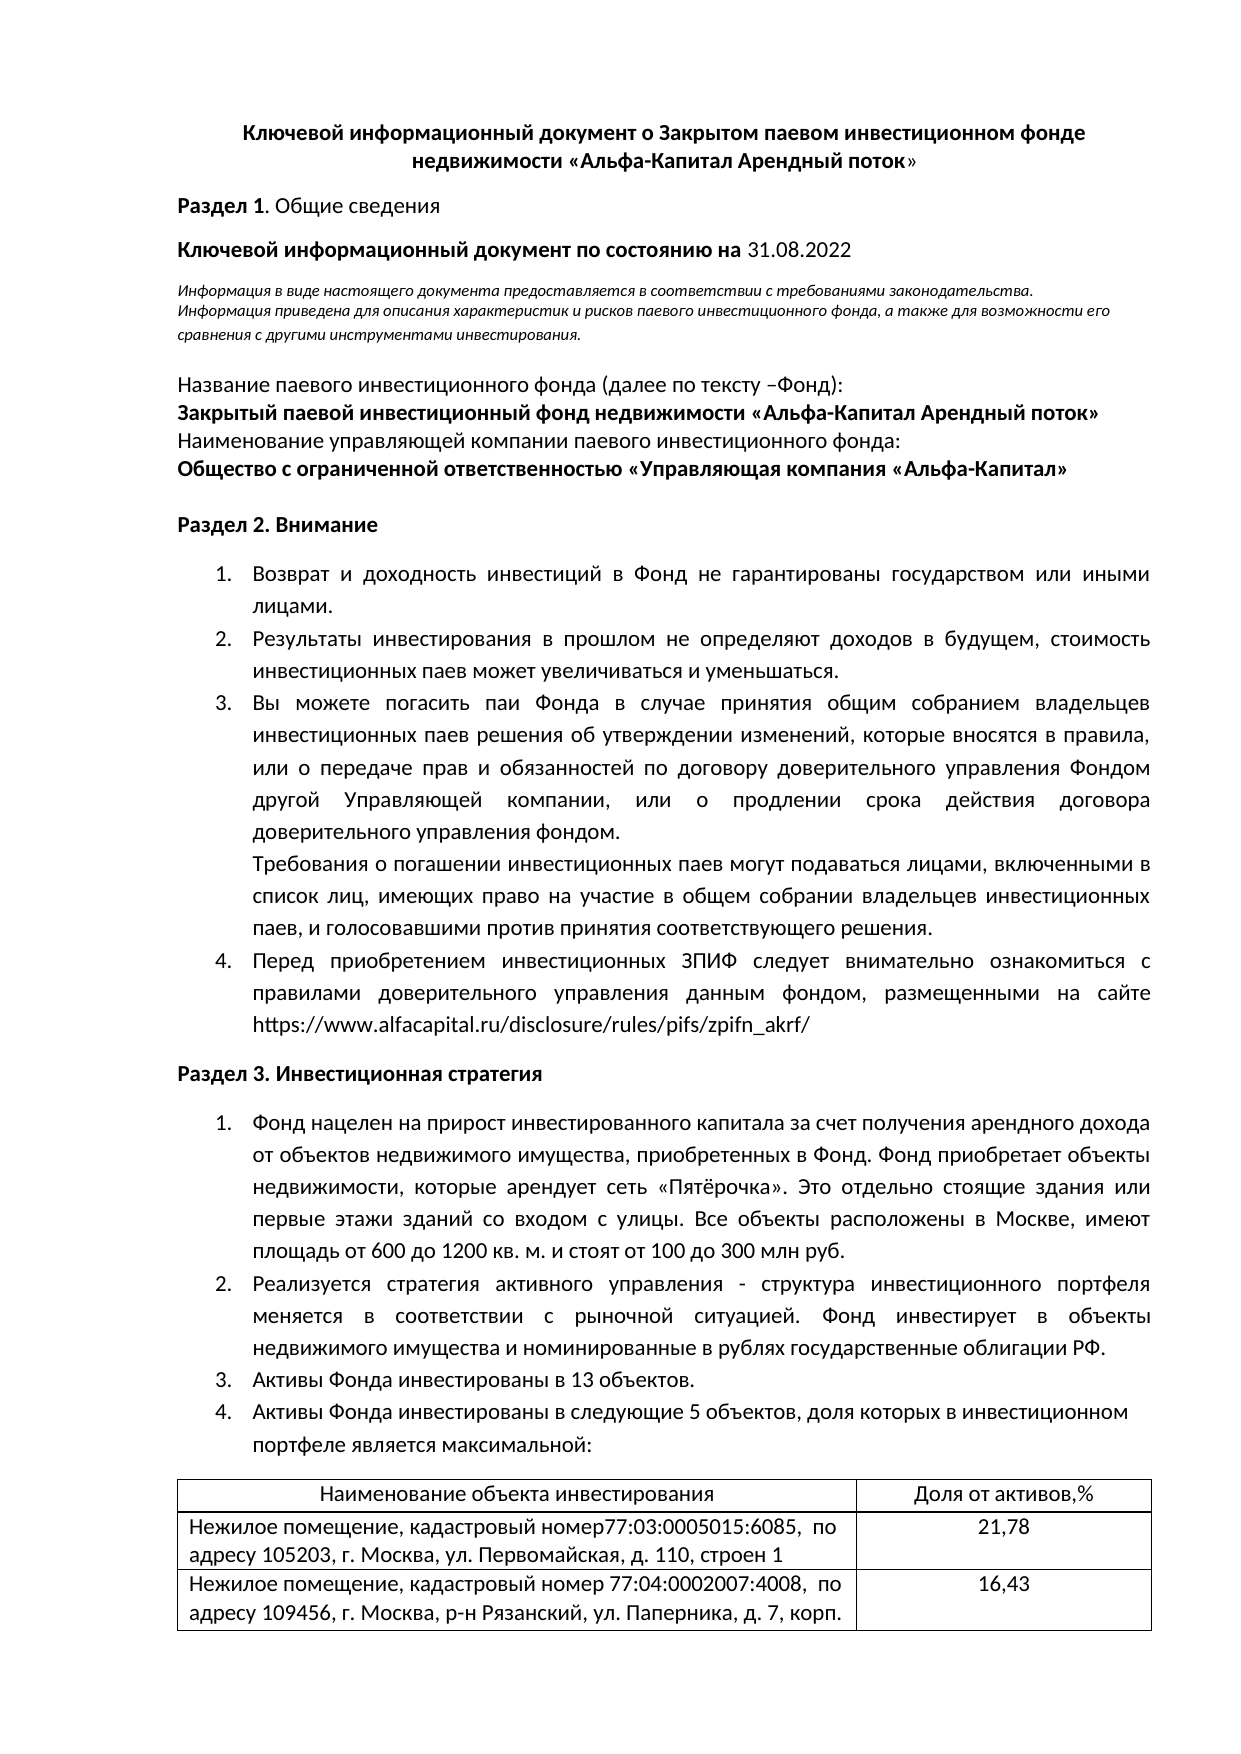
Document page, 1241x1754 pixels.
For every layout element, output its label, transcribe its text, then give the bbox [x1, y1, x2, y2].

table_cell Нежилое помещение, кадастровый номер77:03:0005015:6085, по адресу 105203, г. Москва, ул. Первомайская, д. 110, строен 1 [178, 1513, 856, 1568]
list Активы Фонда инвестированы в 13 объектов. [215, 1365, 1152, 1393]
list Возврат и доходность инвестиций в Фонд не гарантированы государством или иными лицами. [215, 559, 1152, 620]
text Информация приведена для описания характеристик и рисков паевого инвестиционного фонда, а также для возможности его сравнения с другими инструментами инвестирования. [177, 301, 1152, 344]
text Раздел 1. Общие сведения [177, 191, 1152, 219]
text Раздел 3. Инвестиционная стратегия [177, 1059, 1152, 1087]
table_header Наименование объекта инвестирования [178, 1480, 856, 1511]
list Перед приобретением инвестиционных ЗПИФ следует внимательно ознакомиться с правилами доверительного управления данным фондом, размещенными на сайте https://www.alfacapital.ru/disclosure/rules/pifs/zpifn_akrf/ [215, 946, 1152, 1038]
text Закрытый паевой инвестиционный фонд недвижимости «Альфа-Капитал Арендный поток» [177, 398, 1152, 427]
list Результаты инвестирования в прошлом не определяют доходов в будущем, стоимость инвестиционных паев может увеличиваться и уменьшаться. [215, 624, 1152, 684]
table_header Доля от активов,% [857, 1480, 1151, 1511]
text Раздел 2. Внимание [177, 511, 1152, 539]
list Требования о погашении инвестиционных паев могут подаваться лицами, включенными в список лиц, имеющих право на участие в общем собрании владельцев инвестиционных паев, и голосовавшими против принятия соответствующего решения. [252, 849, 1152, 942]
list Фонд нацелен на прирост инвестированного капитала за счет получения арендного дохода от объектов недвижимого имущества, приобретенных в Фонд. Фонд приобретает объекты недвижимости, которые арендует сеть «Пятёрочка». Это отдельно стоящие здания или первые этажи зданий со входом с улицы. Все объекты расположены в Москве, имеют площадь от 600 до 1200 кв. м. и стоят от 100 до 300 млн руб. [215, 1108, 1152, 1264]
table_cell 16,43 [857, 1570, 1151, 1629]
list Вы можете погасить паи Фонда в случае принятия общим собранием владельцев инвестиционных паев решения об утверждении изменений, которые вносятся в правила, или о передаче прав и обязанностей по договору доверительного управления Фондом другой Управляющей компании, или о продлении срока действия договора доверительного управления фондом. [215, 688, 1152, 845]
text Информация в виде настоящего документа предоставляется в соответствии с требованиями законодательства. [177, 280, 1152, 301]
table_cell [178, 1570, 856, 1629]
list Реализуется стратегия активного управления - структура инвестиционного портфеля меняется в соответствии с рыночной ситуацией. Фонд инвестирует в объекты недвижимого имущества и номинированные в рублях государственные облигации РФ. [215, 1269, 1152, 1361]
table_cell 21,78 [857, 1513, 1151, 1568]
text Название паевого инвестиционного фонда (далее по тексту –Фонд): [177, 371, 1152, 398]
list Активы Фонда инвестированы в следующие 5 объектов, доля которых в инвестиционном портфеле является максимальной: [215, 1397, 1152, 1458]
text Ключевой информационный документ по состоянию на 31.08.2022 [177, 236, 1152, 263]
text Общество с ограниченной ответственностью «Управляющая компания «Альфа-Капитал» [177, 454, 1152, 483]
text Ключевой информационный документ о Закрытом паевом инвестиционном фонде недвижимости «Альфа-Капитал Арендный поток» [177, 118, 1152, 174]
text Наименование управляющей компании паевого инвестиционного фонда: [177, 427, 1152, 454]
